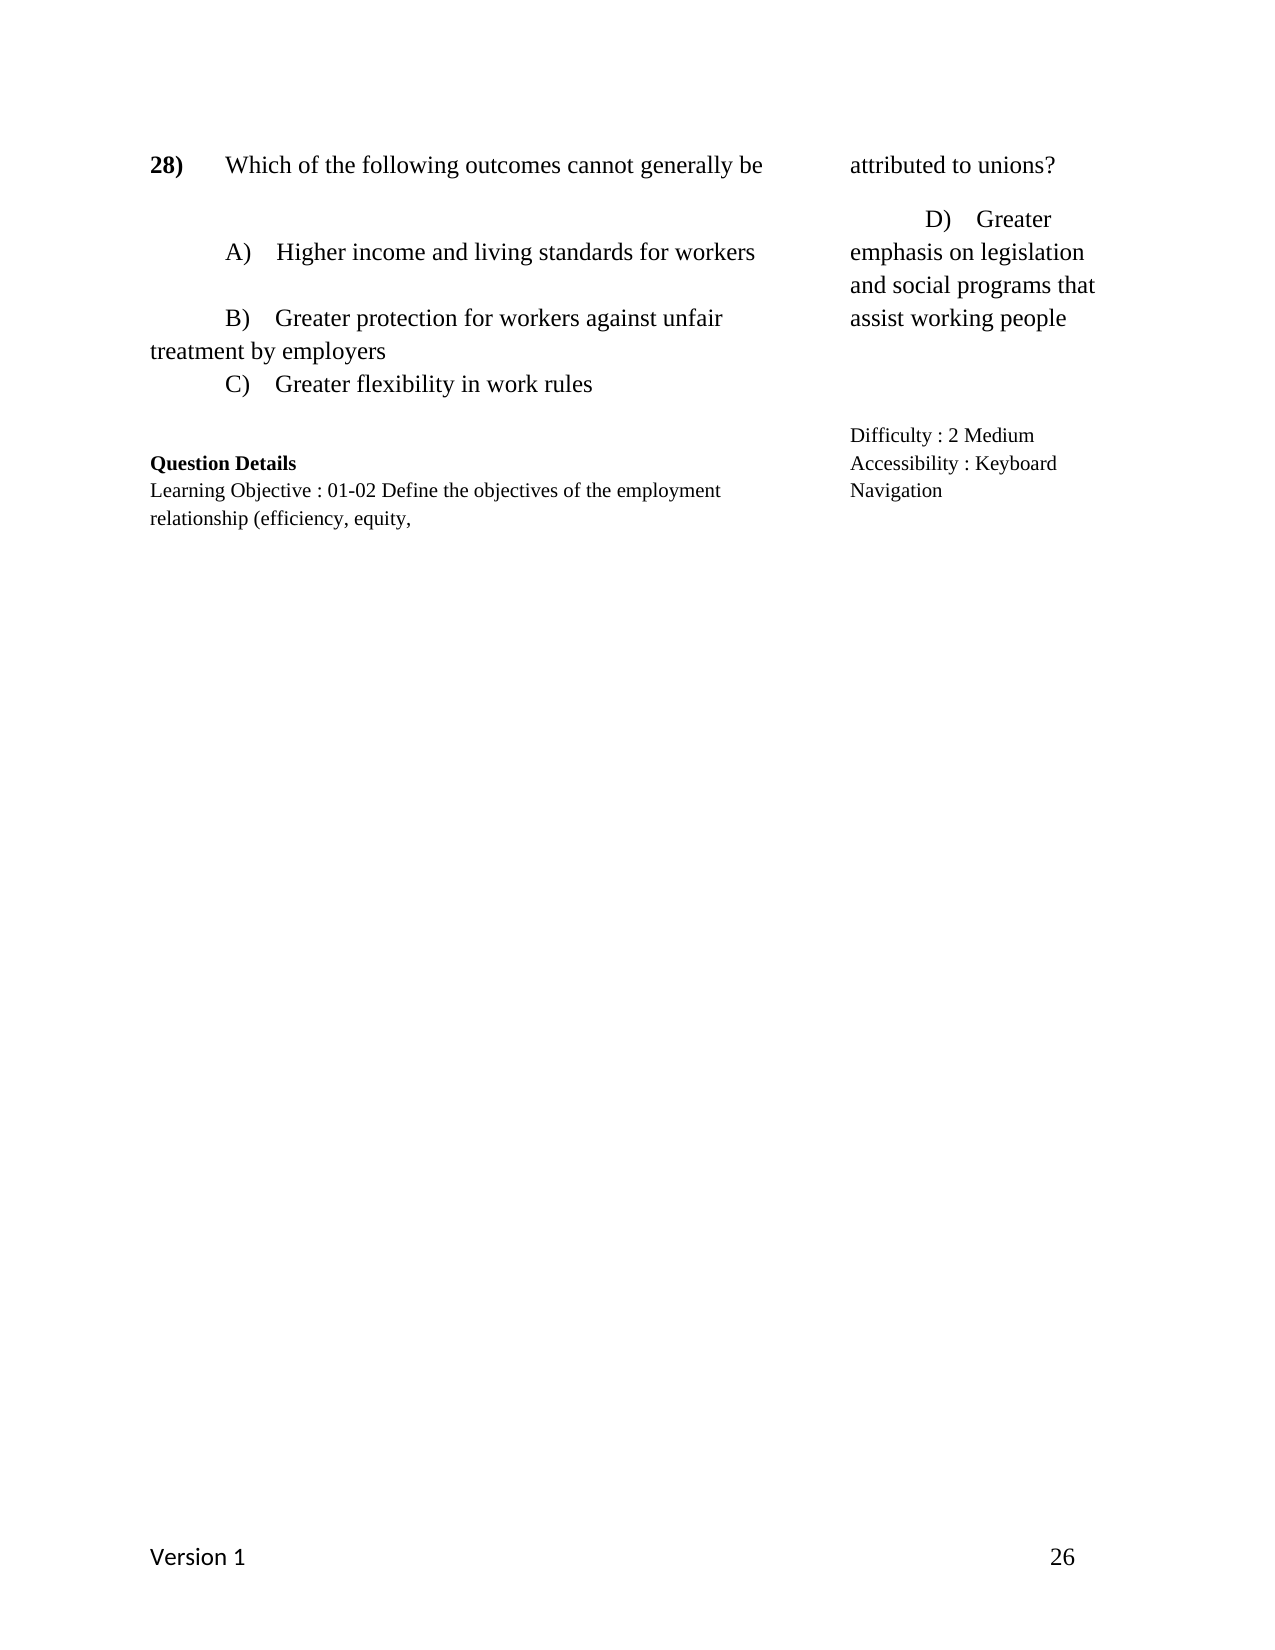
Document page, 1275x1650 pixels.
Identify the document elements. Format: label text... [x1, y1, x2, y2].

text Question Details Learning Objective : 01-02 Define the objectives of the employment relationship (efficiency, equity, Difficulty : 2 Medium Accessibility : Keyboard Navigation [850, 423, 1125, 502]
text A) Higher income and living standards for workers B) Greater protection for workers against unfair treatment by employers C) Greater flexibility in work rules D) Greater emphasis on legislation and social programs that assist working people [150, 204, 775, 398]
text A) Higher income and living standards for workers B) Greater protection for workers against unfair treatment by employers C) Greater flexibility in work rules D) Greater emphasis on legislation and social programs that assist working people [850, 204, 1125, 365]
text 28) Which of the following outcomes cannot generally be attributed to unions? [150, 150, 775, 179]
text 28) Which of the following outcomes cannot generally be attributed to unions? [850, 150, 1125, 179]
text Question Details Learning Objective : 01-02 Define the objectives of the employment relationship (efficiency, equity, Difficulty : 2 Medium Accessibility : Keyboard Navigation [150, 423, 775, 530]
